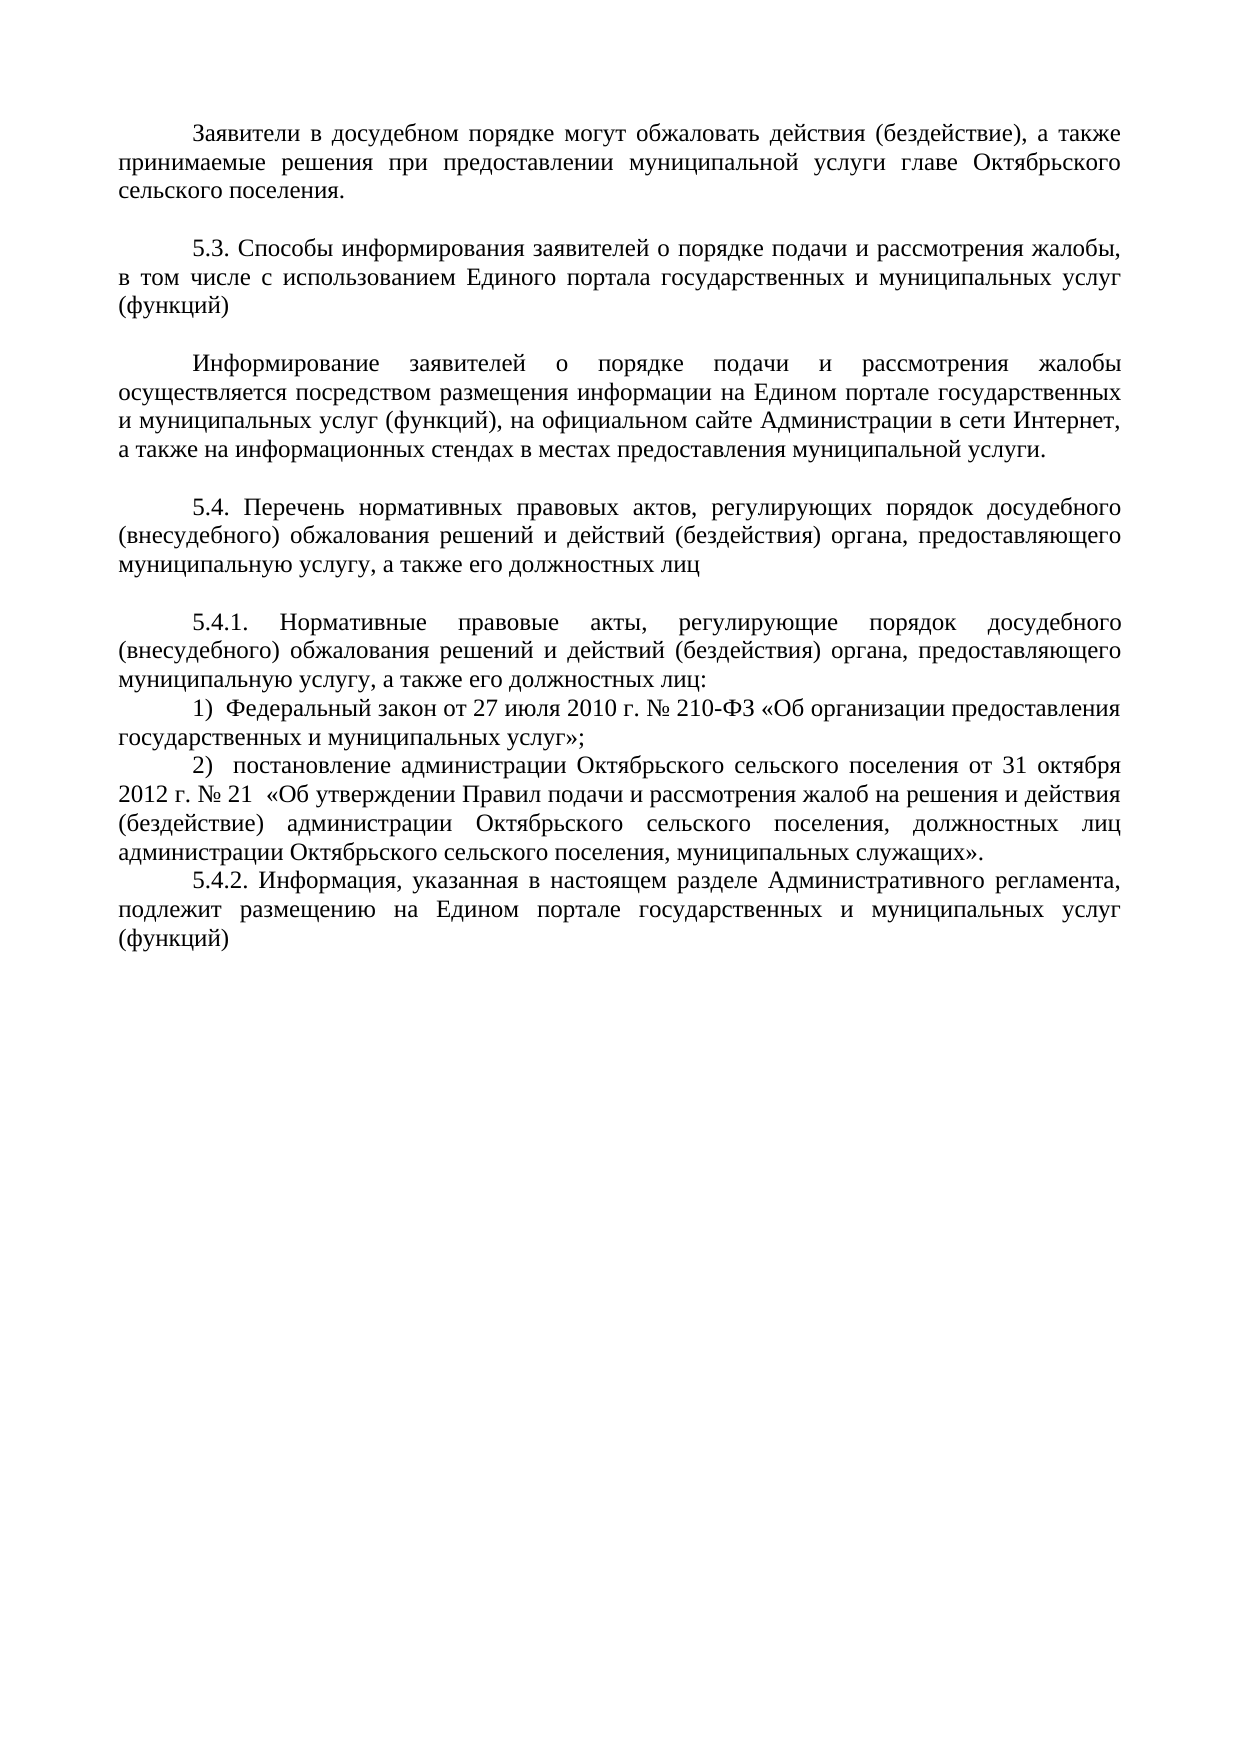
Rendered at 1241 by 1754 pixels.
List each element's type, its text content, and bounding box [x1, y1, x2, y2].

text 1) Федеральный закон от 27 июля 2010 г. № 210-ФЗ «Об организации предоставления государственных и муниципальных услуг»; [118, 693, 1122, 751]
text 2) постановление администрации Октябрьского сельского поселения от 31 октября 2012 г. № 21 «Об утверждении Правил подачи и рассмотрения жалоб на решения и действия (бездействие) администрации Октябрьского сельского поселения, должностных лиц администрации Октябрьского сельского поселения, муниципальных служащих». [118, 751, 1122, 866]
text 5.4.1. Нормативные правовые акты, регулирующие порядок досудебного (внесудебного) обжалования решений и действий (бездействия) органа, предоставляющего муниципальную услугу, а также его должностных лиц: [118, 607, 1122, 693]
text 5.4. Перечень нормативных правовых актов, регулирующих порядок досудебного (внесудебного) обжалования решений и действий (бездействия) органа, предоставляющего муниципальную услугу, а также его должностных лиц [118, 492, 1122, 578]
text 5.4.2. Информация, указанная в настоящем разделе Административного регламента, подлежит размещению на Едином портале государственных и муниципальных услуг (функций) [118, 866, 1122, 952]
text 5.3. Способы информирования заявителей о порядке подачи и рассмотрения жалобы, в том числе с использованием Единого портала государственных и муниципальных услуг (функций) [118, 233, 1122, 319]
text Заявители в досудебном порядке могут обжаловать действия (бездействие), а также принимаемые решения при предоставлении муниципальной услуги главе Октябрьского сельского поселения. [118, 118, 1122, 204]
text Информирование заявителей о порядке подачи и рассмотрения жалобы осуществляется посредством размещения информации на Едином портале государственных и муниципальных услуг (функций), на официальном сайте Администрации в сети Интернет, а также на информационных стендах в местах предоставления муниципальной услуги. [118, 348, 1122, 463]
